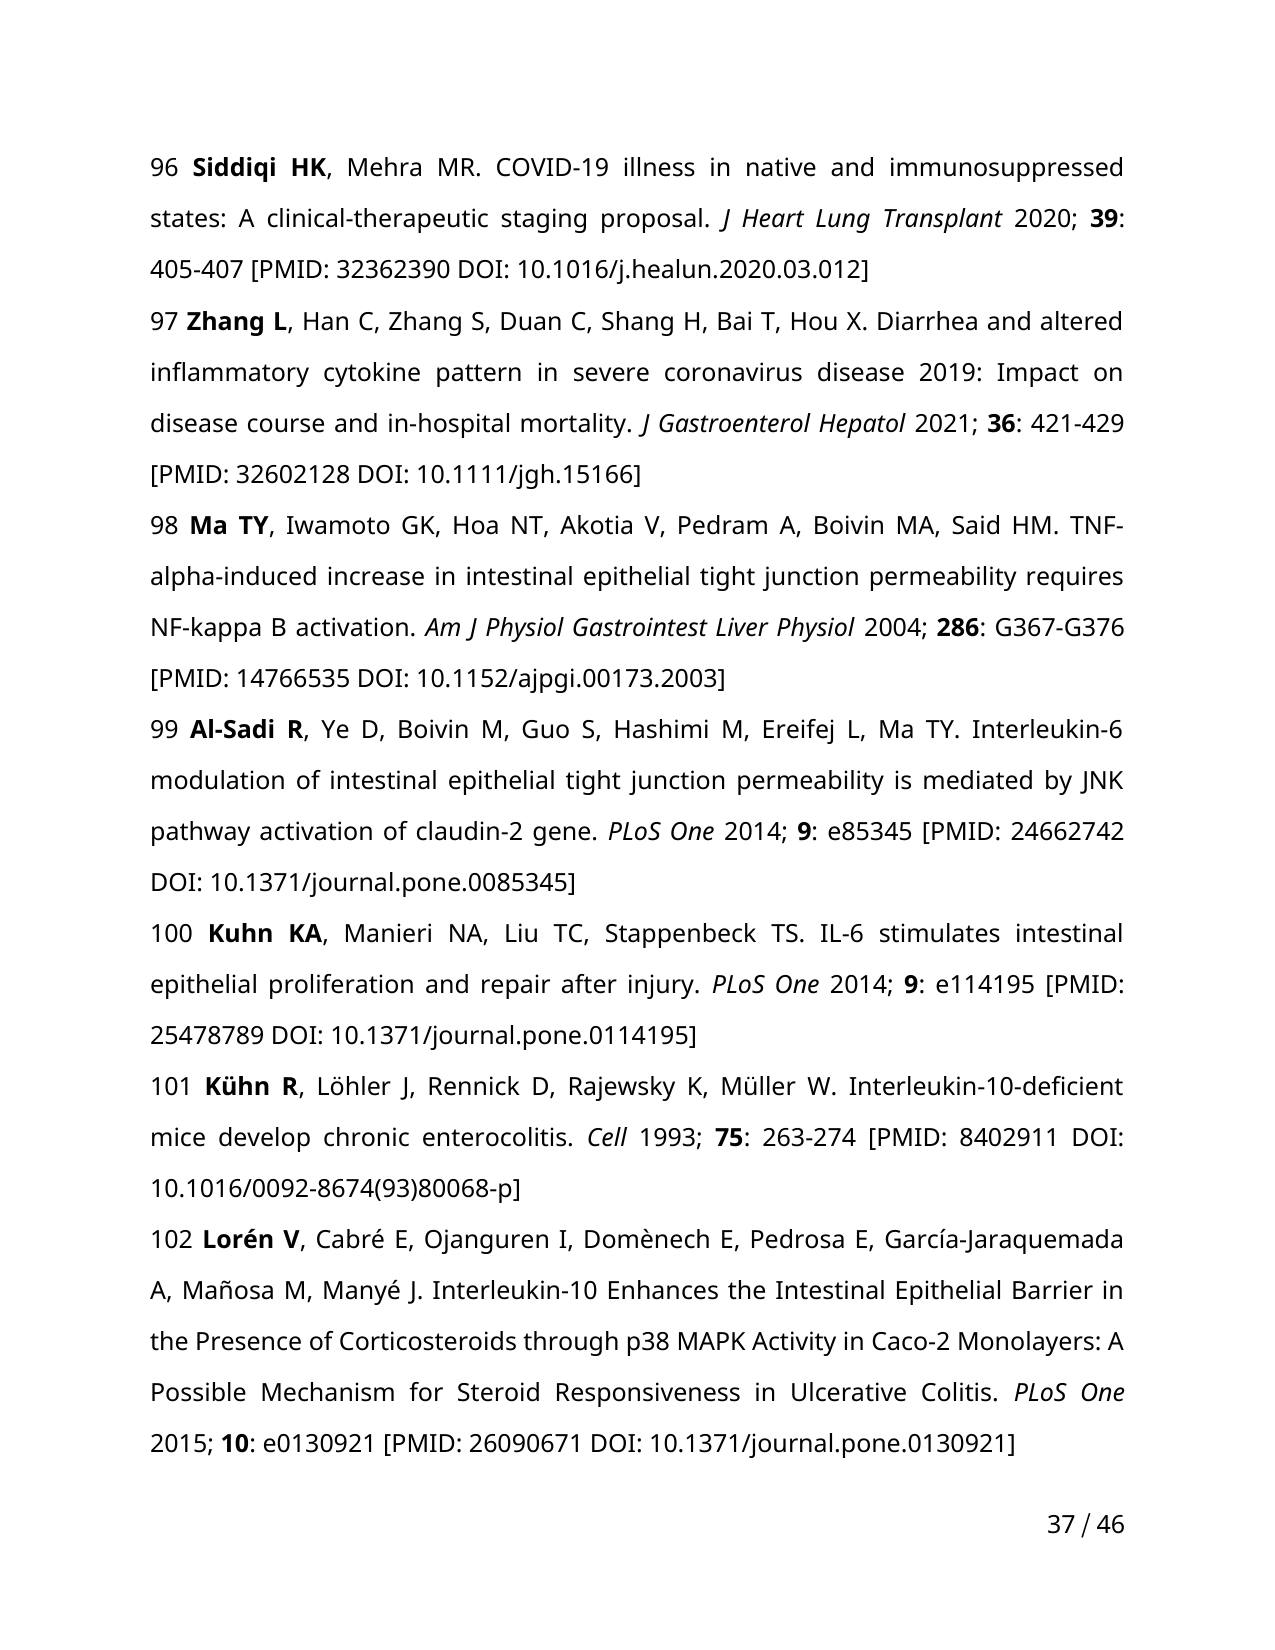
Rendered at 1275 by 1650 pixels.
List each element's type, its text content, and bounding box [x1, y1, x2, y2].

text 100 Kuhn KA, Manieri NA, Liu TC, Stappenbeck TS. IL-6 stimulates intestinal epithelial proliferation and repair after injury. PLoS One 2014; 9: e114195 [PMID: 25478789 DOI: 10.1371/journal.pone.0114195] [150, 916, 1125, 1052]
text 98 Ma TY, Iwamoto GK, Hoa NT, Akotia V, Pedram A, Boivin MA, Said HM. TNF-alpha-induced increase in intestinal epithelial tight junction permeability requires NF-kappa B activation. Am J Physiol Gastrointest Liver Physiol 2004; 286: G367-G376 [PMID: 14766535 DOI: 10.1152/ajpgi.00173.2003] [150, 507, 1125, 694]
text 96 Siddiqi HK, Mehra MR. COVID-19 illness in native and immunosuppressed states: A clinical-therapeutic staging proposal. J Heart Lung Transplant 2020; 39: 405-407 [PMID: 32362390 DOI: 10.1016/j.healun.2020.03.012] [150, 150, 1125, 286]
text 102 Lorén V, Cabré E, Ojanguren I, Domènech E, Pedrosa E, García-Jaraquemada A, Mañosa M, Manyé J. Interleukin-10 Enhances the Intestinal Epithelial Barrier in the Presence of Corticosteroids through p38 MAPK Activity in Caco-2 Monolayers: A Possible Mechanism for Steroid Responsiveness in Ulcerative Colitis. PLoS One 2015; 10: e0130921 [PMID: 26090671 DOI: 10.1371/journal.pone.0130921] [150, 1222, 1125, 1460]
text 99 Al-Sadi R, Ye D, Boivin M, Guo S, Hashimi M, Ereifej L, Ma TY. Interleukin-6 modulation of intestinal epithelial tight junction permeability is mediated by JNK pathway activation of claudin-2 gene. PLoS One 2014; 9: e85345 [PMID: 24662742 DOI: 10.1371/journal.pone.0085345] [150, 711, 1125, 899]
text 97 Zhang L, Han C, Zhang S, Duan C, Shang H, Bai T, Hou X. Diarrhea and altered inflammatory cytokine pattern in severe coronavirus disease 2019: Impact on disease course and in-hospital mortality. J Gastroenterol Hepatol 2021; 36: 421-429 [PMID: 32602128 DOI: 10.1111/jgh.15166] [150, 303, 1125, 490]
text 101 Kühn R, Löhler J, Rennick D, Rajewsky K, Müller W. Interleukin-10-deficient mice develop chronic enterocolitis. Cell 1993; 75: 263-274 [PMID: 8402911 DOI: 10.1016/0092-8674(93)80068-p] [150, 1069, 1125, 1205]
